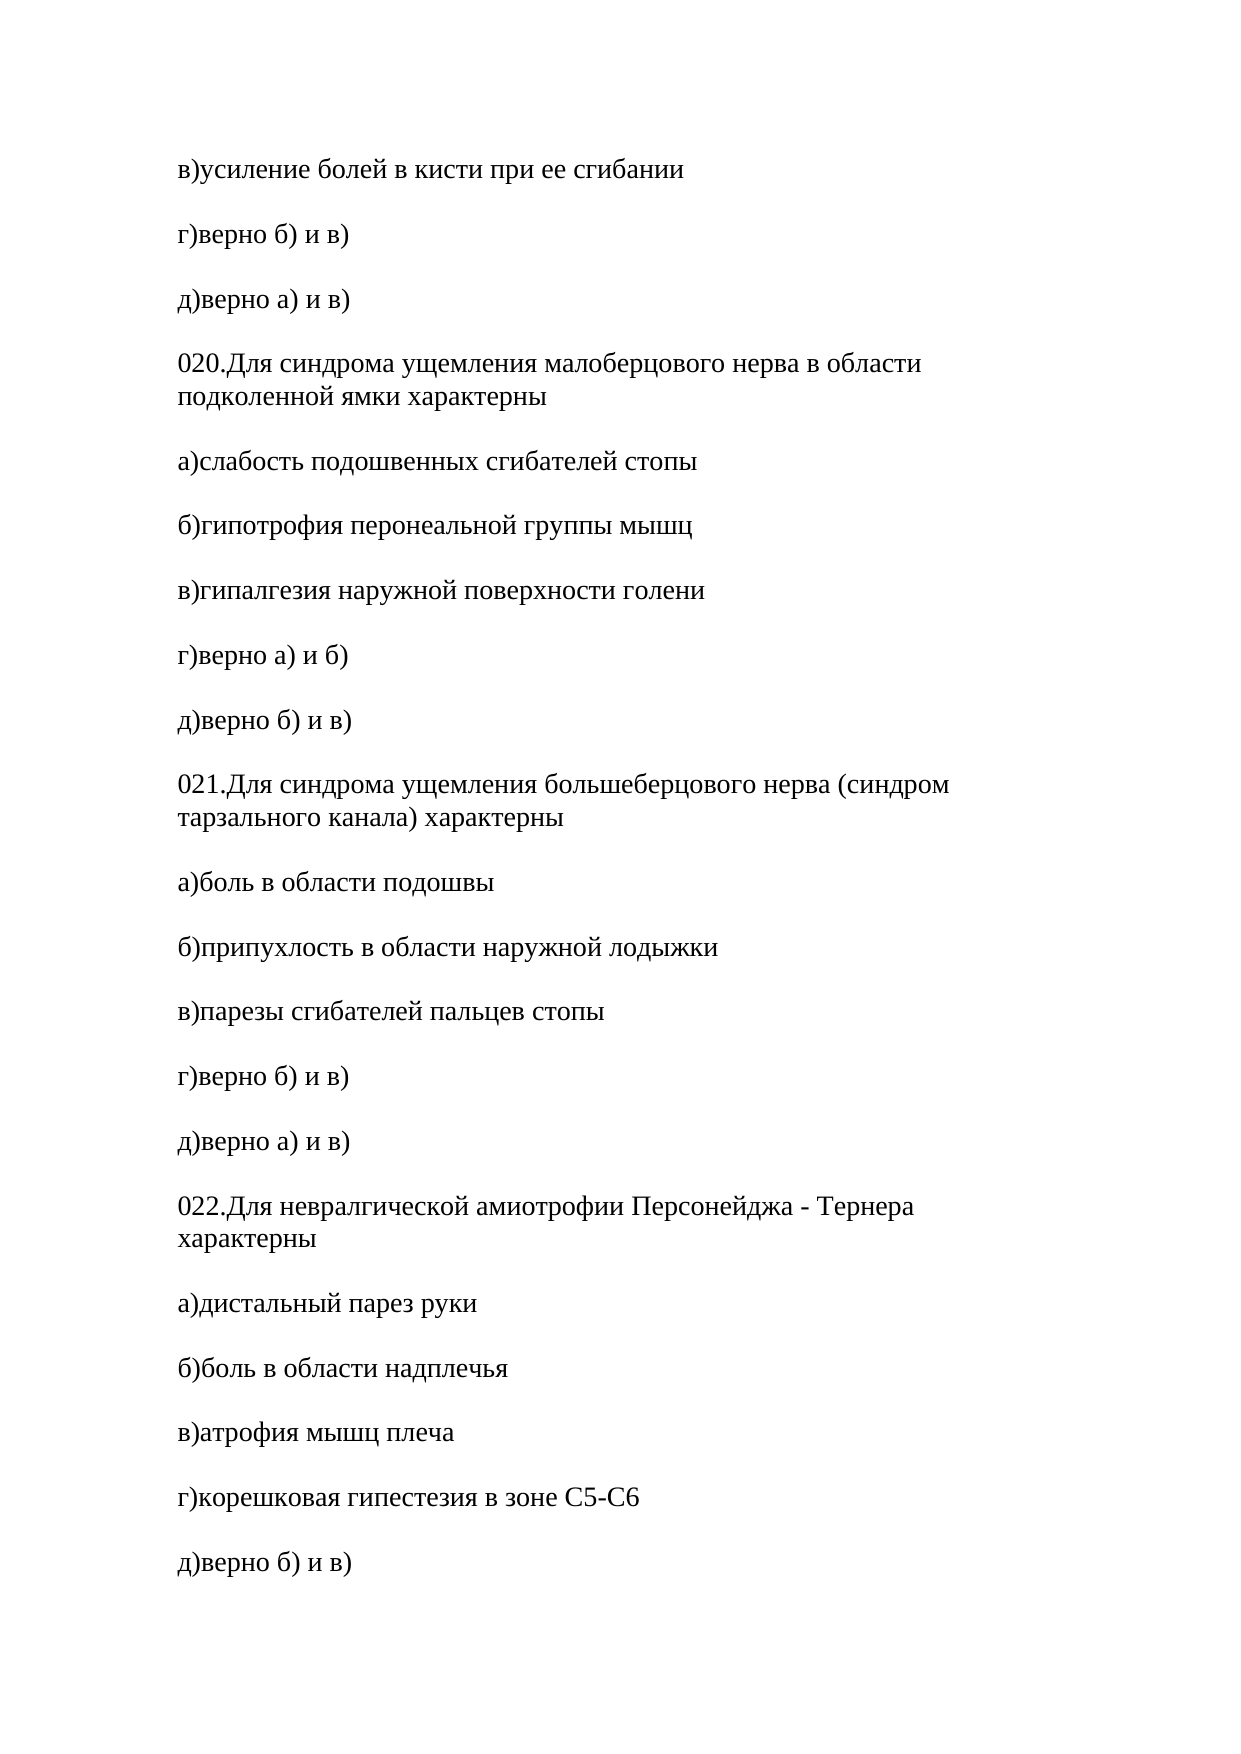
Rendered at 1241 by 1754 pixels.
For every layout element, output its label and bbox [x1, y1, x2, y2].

table_header [176, 118, 1005, 1611]
